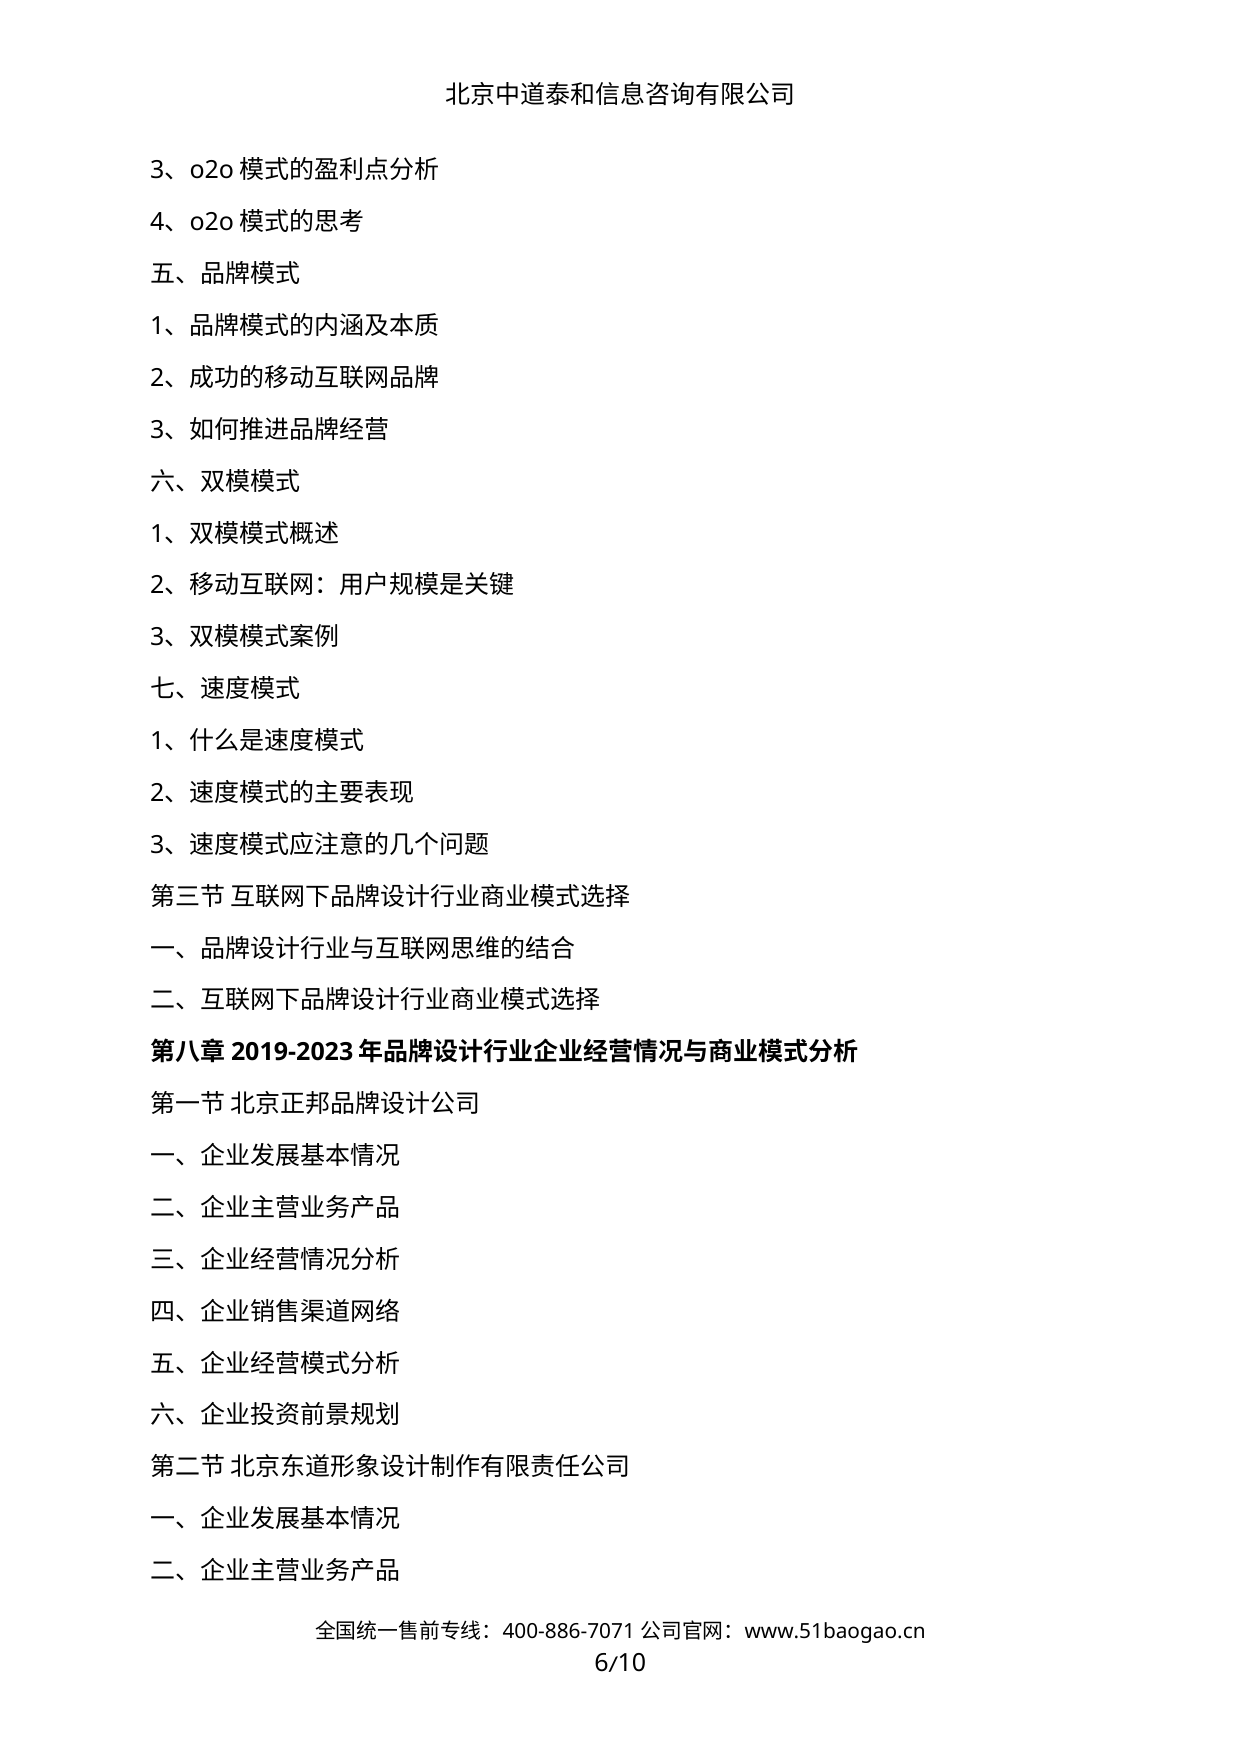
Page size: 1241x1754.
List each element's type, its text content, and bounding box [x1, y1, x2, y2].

text 2、速度模式的主要表现 [150, 772, 1090, 809]
text 第一节 北京正邦品牌设计公司 [150, 1084, 1090, 1120]
text 五、品牌模式 [150, 254, 1090, 290]
text 2、移动互联网：用户规模是关键 [150, 565, 1090, 601]
text 1、什么是速度模式 [150, 721, 1090, 757]
text 3、速度模式应注意的几个问题 [150, 824, 1090, 861]
text 五、企业经营模式分析 [150, 1343, 1090, 1379]
text 第八章 2019-2023年品牌设计行业企业经营情况与商业模式分析 [150, 1032, 1090, 1068]
text 3、o2o模式的盈利点分析 [150, 150, 1090, 186]
text 3、双模模式案例 [150, 617, 1090, 653]
text 二、互联网下品牌设计行业商业模式选择 [150, 980, 1090, 1016]
text 一、品牌设计行业与互联网思维的结合 [150, 928, 1090, 964]
text 一、企业发展基本情况 [150, 1499, 1090, 1535]
text 三、企业经营情况分析 [150, 1239, 1090, 1276]
text 六、企业投资前景规划 [150, 1395, 1090, 1431]
text 七、速度模式 [150, 669, 1090, 705]
text 第三节 互联网下品牌设计行业商业模式选择 [150, 876, 1090, 912]
text 一、企业发展基本情况 [150, 1136, 1090, 1172]
text 1、品牌模式的内涵及本质 [150, 306, 1090, 342]
text 六、双模模式 [150, 461, 1090, 497]
text 3、如何推进品牌经营 [150, 409, 1090, 446]
text 二、企业主营业务产品 [150, 1551, 1090, 1587]
text 4、o2o模式的思考 [150, 202, 1090, 238]
text 四、企业销售渠道网络 [150, 1291, 1090, 1327]
text 二、企业主营业务产品 [150, 1187, 1090, 1224]
text 1、双模模式概述 [150, 513, 1090, 549]
text 第二节 北京东道形象设计制作有限责任公司 [150, 1447, 1090, 1483]
text 2、成功的移动互联网品牌 [150, 357, 1090, 394]
